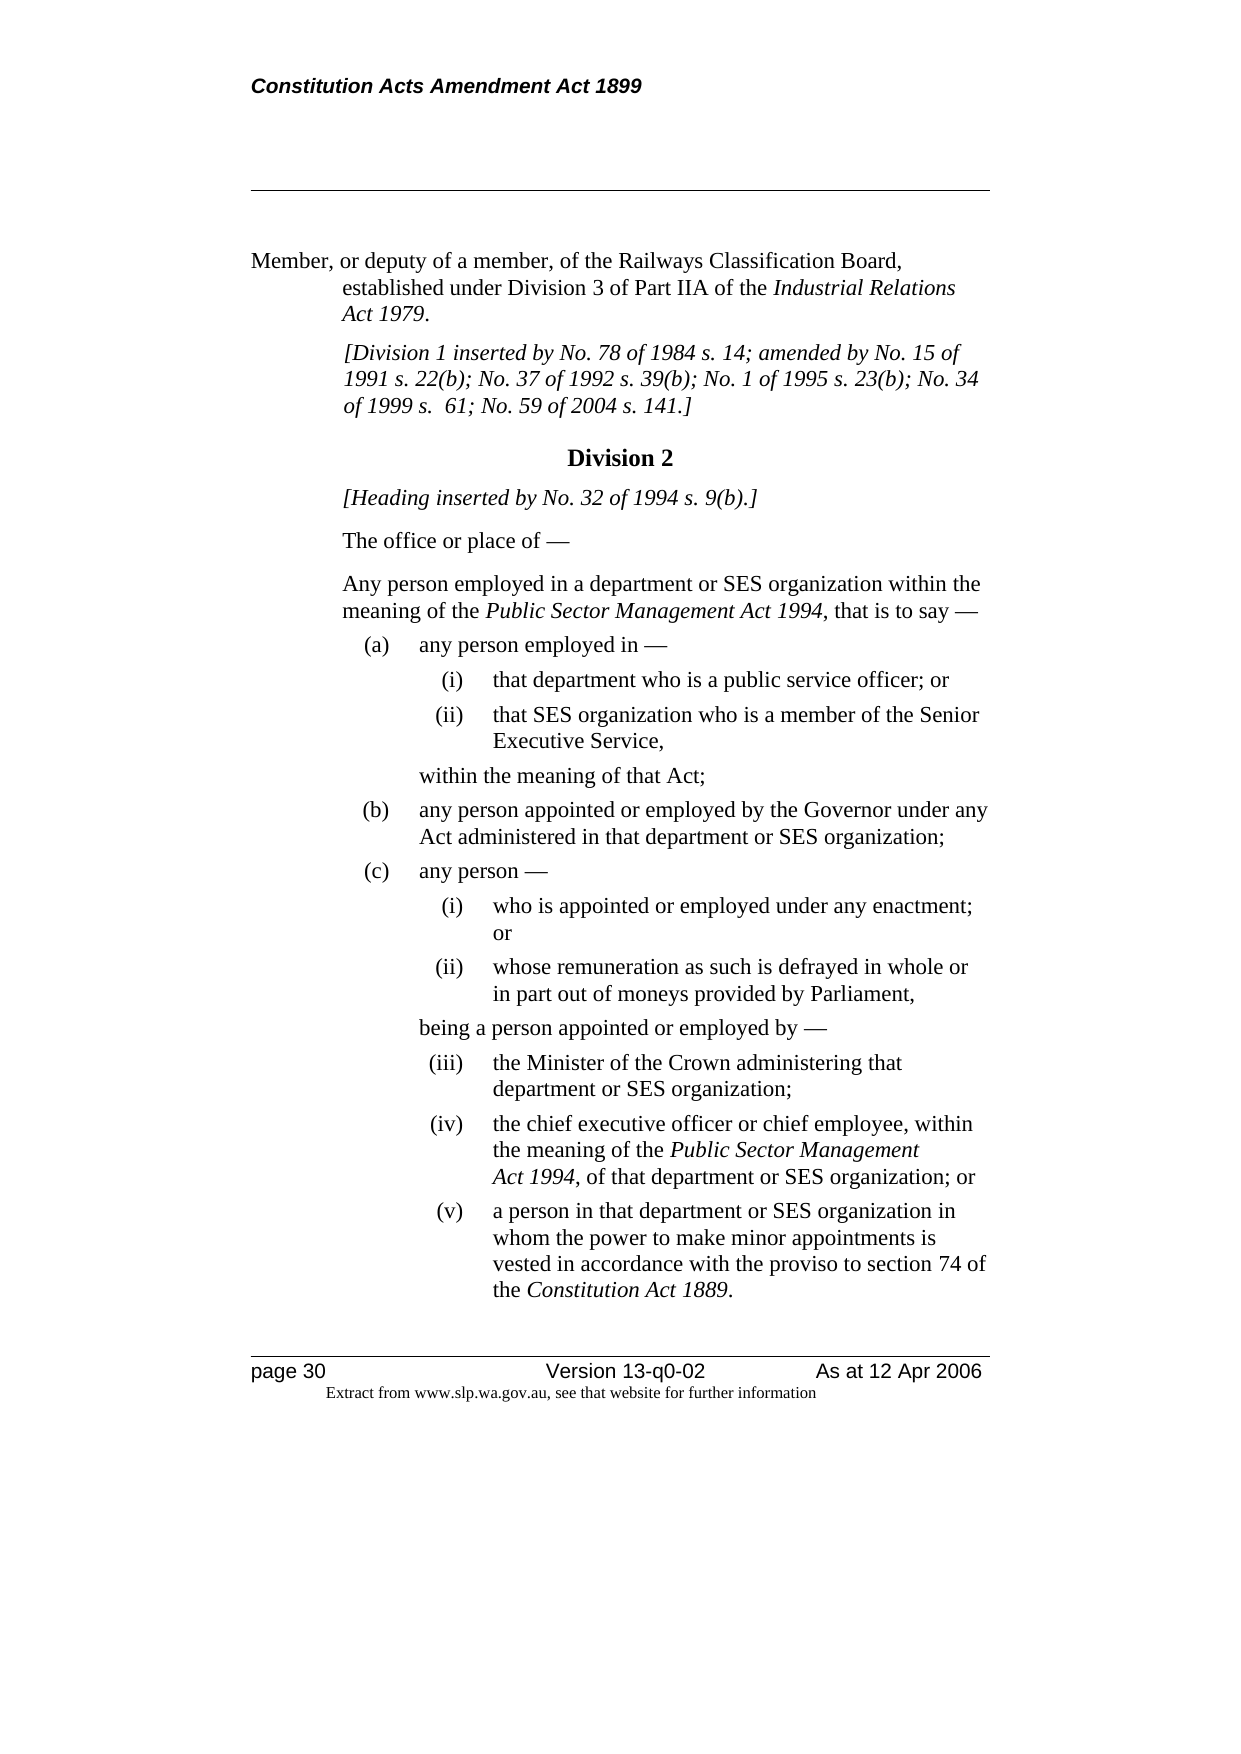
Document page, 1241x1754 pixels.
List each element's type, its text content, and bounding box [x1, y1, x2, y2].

text (iii) the Minister of the Crown administering that department or SES organization; [251, 1049, 990, 1102]
text (a) any person employed in — [251, 631, 990, 658]
text Any person employed in a department or SES organization within the meaning of the Public Sector Management Act 1994, that is to say — [251, 570, 990, 623]
text within the meaning of that Act; [251, 762, 990, 788]
text [Division 1 inserted by No. 78 of 1984 s. 14; amended by No. 15 of 1991 s. 22(b); No. 37 of 1992 s. 39(b); No. 1 of 1995 s. 23(b); No. 34 of 1999 s. 61; No. 59 of 2004 s. 141.] [251, 339, 990, 418]
text (ii) that SES organization who is a member of the Senior Executive Service, [251, 701, 990, 753]
text (i) that department who is a public service officer; or [251, 666, 990, 692]
text (ii) whose remuneration as such is defrayed in whole or in part out of moneys provided by Parliament, [251, 953, 990, 1006]
text (b) any person appointed or employed by the Governor under any Act administered in that department or SES organization; [251, 797, 990, 849]
text Member, or deputy of a member, of the Railways Classification Board, established under Division 3 of Part IIA of the Industrial Relations Act 1979. [251, 247, 990, 327]
text The office or place of — [251, 527, 990, 554]
text (v) a person in that department or SES organization in whom the power to make minor appointments is vested in accordance with the proviso to section 74 of the Constitution Act 1889. [251, 1197, 990, 1303]
subtitle [Heading inserted by No. 32 of 1994 s. 9(b).] [251, 484, 990, 511]
text being a person appointed or employed by — [251, 1014, 990, 1041]
text (i) who is appointed or employed under any enactment; or [251, 892, 990, 945]
subtitle Division 2 [251, 443, 990, 472]
text (c) any person — [251, 858, 990, 884]
text (iv) the chief executive officer or chief employee, within the meaning of the Public Sector Management Act 1994, of that department or SES organization; or [251, 1110, 990, 1189]
